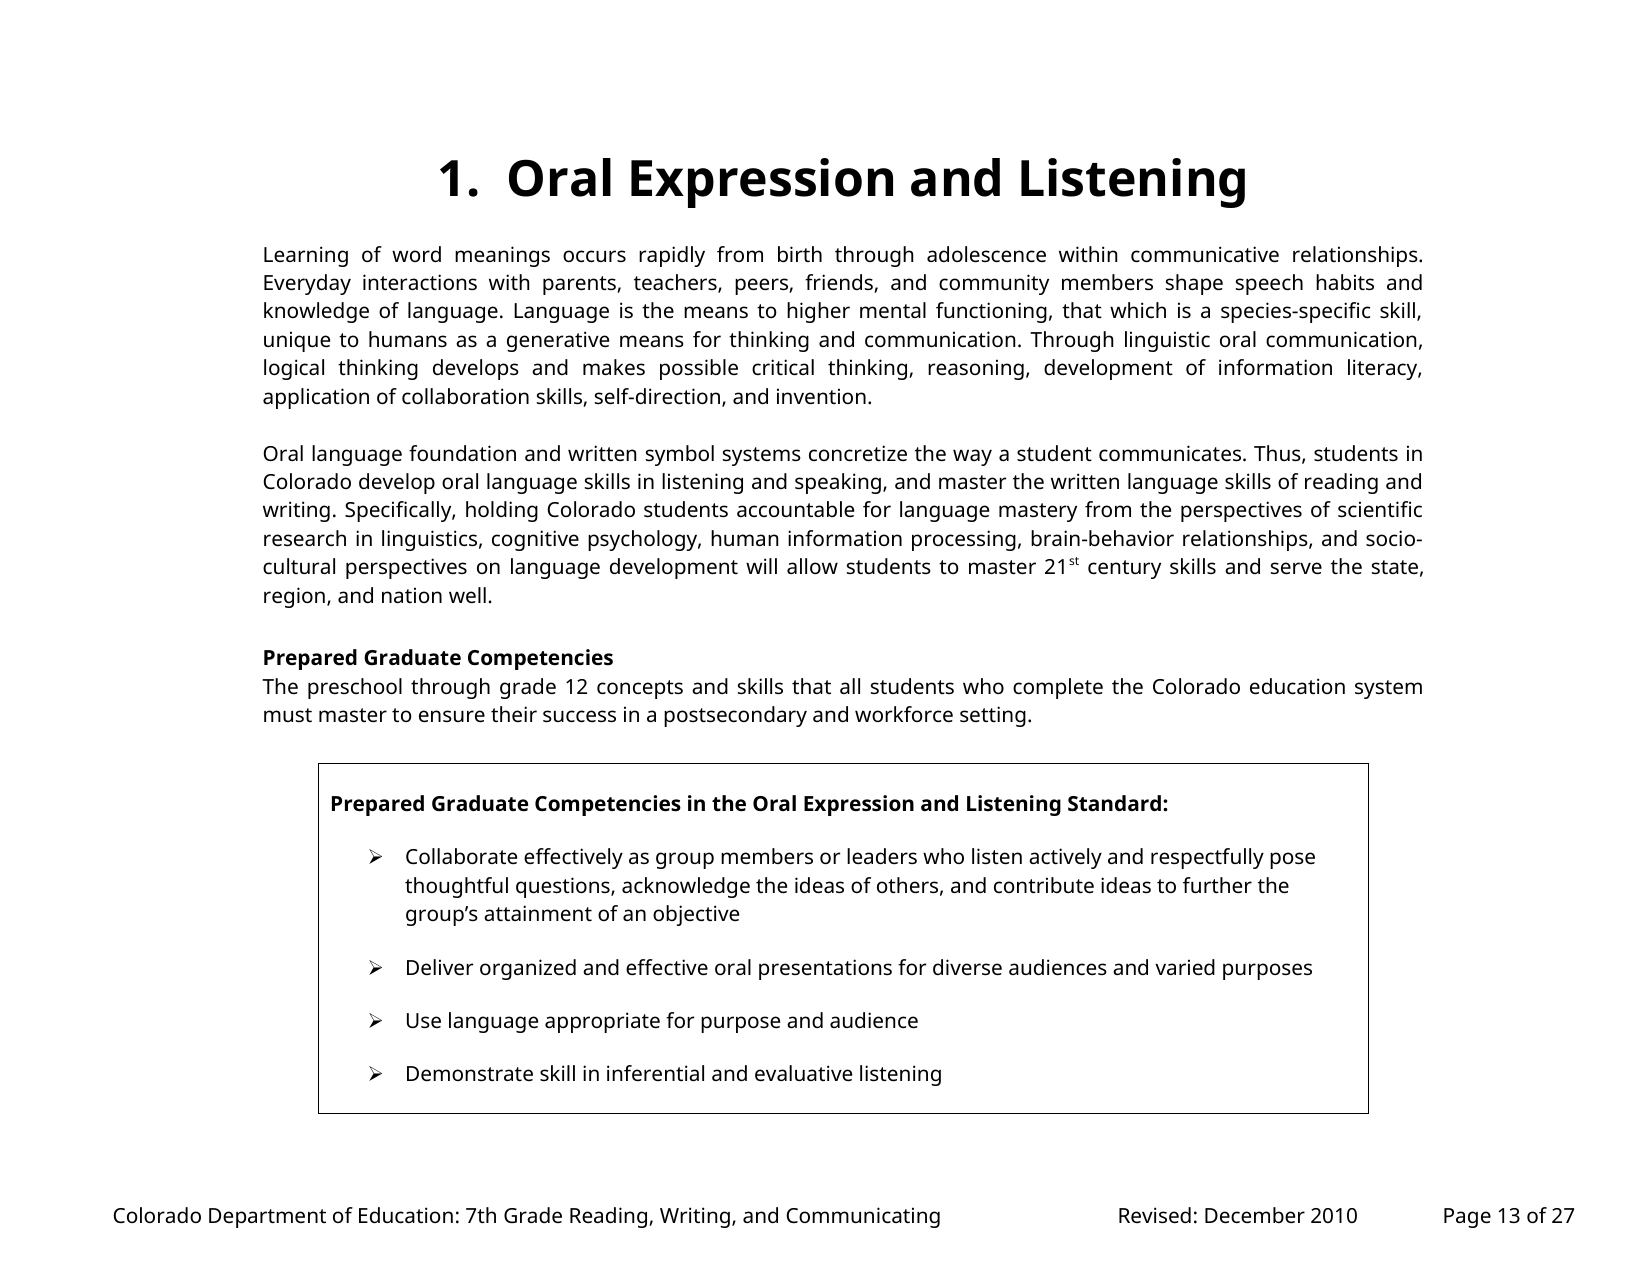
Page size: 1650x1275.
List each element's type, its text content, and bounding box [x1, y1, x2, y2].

text Prepared Graduate Competencies [262, 643, 1425, 672]
text Learning of word meanings occurs rapidly from birth through adolescence within communicative relationships. Everyday interactions with parents, teachers, peers, friends, and community members shape speech habits and knowledge of language. Language is the means to higher mental functioning, that which is a species-specific skill, unique to humans as a generative means for thinking and communication. Through linguistic oral communication, logical thinking develops and makes possible critical thinking, reasoning, development of information literacy, application of collaboration skills, self-direction, and invention. [262, 240, 1425, 410]
text The preschool through grade 12 concepts and skills that all students who complete the Colorado education system must master to ensure their success in a postsecondary and workforce setting. [262, 672, 1425, 729]
text Oral language foundation and written symbol systems concretize the way a student communicates. Thus, students in Colorado develop oral language skills in listening and speaking, and master the written language skills of reading and writing. Specifically, holding Colorado students accountable for language mastery from the perspectives of scientific research in linguistics, cognitive psychology, human information processing, brain-behavior relationships, and socio-cultural perspectives on language development will allow students to master 21st century skills and serve the state, region, and nation well. [262, 439, 1425, 609]
text 1. Oral Expression and Listening [262, 143, 1425, 211]
table_header Prepared Graduate Competencies in the Oral Expression and Listening Standard: Collaborate effectively as group members or leaders who listen actively and respectfully pose thoughtful questions, acknowledge the ideas of others, and contribute ideas to further the group’s attainment of an objective Deliver organized and effective oral presentations for diverse audiences and varied purposes Use language appropriate for purpose and audience Demonstrate skill in inferential and evaluative listening [319, 764, 1368, 1113]
